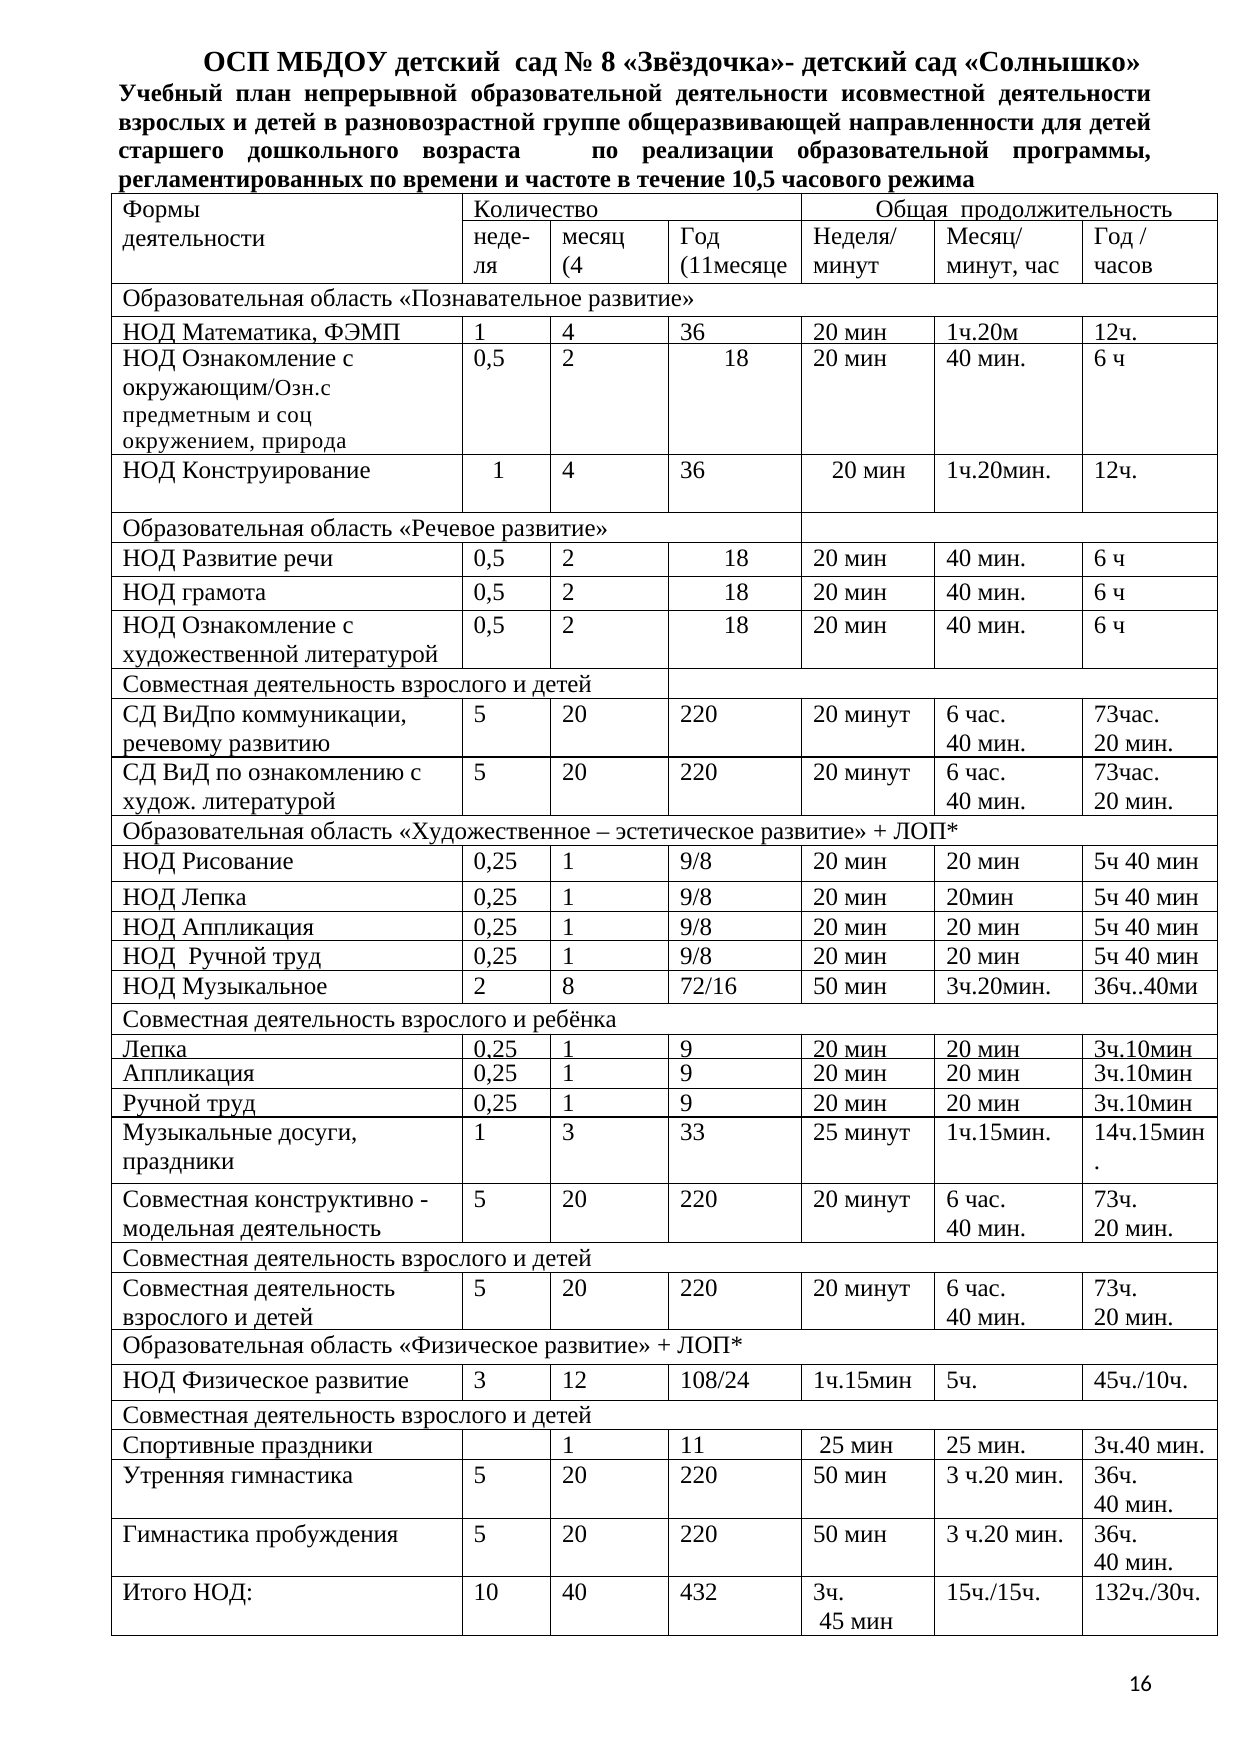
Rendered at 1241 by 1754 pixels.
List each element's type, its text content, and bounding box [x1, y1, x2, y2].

table_cell 220 [669, 699, 801, 756]
table_cell 45ч./10ч. [1083, 1365, 1217, 1399]
table_cell 20 мин [802, 882, 934, 911]
table_cell 36ч..40мин [1083, 971, 1217, 1003]
table_cell 220 [669, 758, 801, 815]
table_cell 5ч 40 мин [1083, 941, 1217, 970]
table_cell 3ч.40 мин. [1083, 1430, 1217, 1459]
table_cell 5 [463, 699, 550, 756]
table_cell 25 мин. [935, 1430, 1082, 1459]
table_header Формы деятельности [112, 194, 462, 282]
table_cell Совместная деятельность взрослого и детей [112, 1273, 462, 1329]
table_cell 9/8 [669, 846, 801, 881]
table_cell 220 [669, 1273, 801, 1329]
table_cell 132ч./30ч. [1083, 1577, 1217, 1635]
text Учебный план непрерывной образовательной деятельности исовместной деятельности взрослых и детей в разновозрастной группе общеразвивающей направленности для детей старшего дошкольного возраста по реализации образовательной программы, регламентированных по времени и частоте в течение 10,5 часового режима [118, 78, 1152, 193]
table_cell Совместная деятельность взрослого и ребёнка [112, 1004, 1217, 1033]
table_cell 20 [551, 1519, 668, 1576]
table_cell 20 мин [802, 543, 934, 576]
table_cell 20 мин [802, 1059, 934, 1087]
table_cell Совместная деятельность взрослого и детей [112, 1401, 1217, 1429]
table_cell 20 мин [802, 455, 934, 512]
table_cell 220 [669, 1184, 801, 1242]
table_cell 3 [551, 1118, 668, 1183]
table_cell 9 [669, 1089, 801, 1116]
table_cell 6 ч [1083, 611, 1217, 668]
table_cell 20 [551, 1184, 668, 1242]
table_cell НОД Ознакомление с художественной литературой [112, 611, 462, 668]
table_cell 73час. 20 мин. [1083, 758, 1217, 815]
table_cell Итого НОД: [112, 1577, 462, 1635]
table_cell 20 мин [935, 846, 1082, 881]
table_cell 40 мин. [935, 344, 1082, 454]
table_cell 20 мин [935, 1059, 1082, 1087]
table_cell 0,25 [463, 882, 550, 911]
table_cell Гимнастика пробуждения [112, 1519, 462, 1576]
table_cell 0,5 [463, 543, 550, 576]
table_header Общая продолжительность Общая продолжительность [802, 194, 1217, 220]
table_cell 1 [551, 912, 668, 940]
table_cell Спортивные праздники [112, 1430, 462, 1459]
table_cell 3ч. 45 мин [802, 1577, 934, 1635]
table_cell 6 час. 40 мин. [935, 758, 1082, 815]
table_cell 73ч. 20 мин. [1083, 1273, 1217, 1329]
table_cell Утренняя гимнастика [112, 1460, 462, 1518]
table_cell 5 [463, 1519, 550, 1576]
table_cell 1ч.20м [935, 317, 1082, 342]
table_cell 20 [551, 758, 668, 815]
table_cell 3ч.10мин [1083, 1089, 1217, 1116]
table_cell 3 ч.20 мин. [935, 1519, 1082, 1576]
table_cell 50 мин [802, 971, 934, 1003]
table_cell 40 мин. [935, 611, 1082, 668]
table_cell 5 [463, 758, 550, 815]
table_cell 1 [463, 317, 550, 342]
table_cell 12ч. [1083, 455, 1217, 512]
table_cell НОД Рисование [112, 846, 462, 881]
table_cell 20 мин [935, 912, 1082, 940]
table_cell 9/8 [669, 912, 801, 940]
table_cell Образовательная область «Познавательное развитие» [112, 284, 1217, 316]
table_cell 1ч.15мин. [935, 1118, 1082, 1183]
table_cell 20 мин [935, 1035, 1082, 1057]
table_cell 36ч. 40 мин. [1083, 1519, 1217, 1576]
table_cell 20 мин [802, 317, 934, 342]
table_cell 18 [669, 577, 801, 609]
table_cell 2 [551, 543, 668, 576]
table_cell Образовательная область «Речевое развитие» [112, 513, 801, 542]
table_cell 3 ч.20 мин. [935, 1460, 1082, 1518]
table_cell 3ч.20мин. [935, 971, 1082, 1003]
table_cell 0,25 [463, 1089, 550, 1116]
table_cell [463, 1430, 550, 1459]
table_cell НОД Физическое развитие [112, 1365, 462, 1399]
table_cell 50 мин [802, 1519, 934, 1576]
table_cell Лепка [112, 1035, 462, 1057]
table_cell 9 [669, 1035, 801, 1057]
table_cell НОД Развитие речи [112, 543, 462, 576]
table_cell 2 [551, 344, 668, 454]
table_cell Неделя/ минут [802, 221, 934, 282]
table_cell 20 мин [935, 1089, 1082, 1116]
table_cell 20 мин [802, 577, 934, 609]
table_cell 14ч.15мин. [1083, 1118, 1217, 1183]
table_cell 20 минут [802, 758, 934, 815]
table_cell 1 [551, 846, 668, 881]
table_cell 36 [669, 455, 801, 512]
table_cell 3ч.10мин [1083, 1035, 1217, 1057]
table_cell 20 мин [935, 941, 1082, 970]
table_cell 1 [551, 1430, 668, 1459]
table_cell [669, 669, 1217, 698]
table_cell 6 ч [1083, 344, 1217, 454]
table_cell 0,25 [463, 912, 550, 940]
table_cell Год (11месяцев) [669, 221, 801, 282]
table_cell 0,25 [463, 1059, 550, 1087]
table_cell 1ч.20мин. [935, 455, 1082, 512]
table_cell 0,25 [463, 846, 550, 881]
table_header Количество [463, 194, 801, 220]
table_cell 1 [551, 1059, 668, 1087]
table_cell Год / часов (11месяцев) [1083, 221, 1217, 282]
table_cell 1 [463, 1118, 550, 1183]
table_cell 20 мин [802, 344, 934, 454]
table_cell 432 [669, 1577, 801, 1635]
table_cell 40 [551, 1577, 668, 1635]
table_cell Музыкальные досуги, праздники развлечения [112, 1118, 462, 1183]
table_cell 5ч 40 мин [1083, 912, 1217, 940]
table_cell 6 час. 40 мин. [935, 1184, 1082, 1242]
table_cell СД ВиДпо коммуникации, речевому развитию [112, 699, 462, 756]
table_cell 12 [551, 1365, 668, 1399]
table_cell НОД Лепка [112, 882, 462, 911]
table_cell 18 [669, 611, 801, 668]
table_cell 20 [551, 1273, 668, 1329]
table_cell 8 [551, 971, 668, 1003]
table_cell 20 [551, 1460, 668, 1518]
table_cell 40 мин. [935, 577, 1082, 609]
table_cell 3ч.10мин [1083, 1059, 1217, 1087]
table_cell Образовательная область «Художественное – эстетическое развитие» + ЛОП* [112, 816, 1217, 845]
table_cell 10 [463, 1577, 550, 1635]
table_cell 20 мин [802, 1089, 934, 1116]
table_cell 6 ч [1083, 543, 1217, 576]
table_cell 0,5 [463, 577, 550, 609]
table_cell 2 [551, 577, 668, 609]
table_cell 72/16 [669, 971, 801, 1003]
table_cell 0,25 [463, 1035, 550, 1057]
table_cell месяц (4 недели) [551, 221, 668, 282]
table_cell 25 мин [802, 1430, 934, 1459]
table_cell 6 час. 40 мин. [935, 699, 1082, 756]
table_cell Аппликация [112, 1059, 462, 1087]
table_cell 18 [669, 543, 801, 576]
table_cell Совместная конструктивно - модельная деятельность [112, 1184, 462, 1242]
table_cell 9/8 [669, 941, 801, 970]
table_cell Совместная деятельность взрослого и детей [112, 1243, 1217, 1272]
table_cell 9/8 [669, 882, 801, 911]
table_cell НОД Аппликация [112, 912, 462, 940]
table_cell НОД Конструирование [112, 455, 462, 512]
table_cell 20 минут [802, 699, 934, 756]
table_cell 20 минут [802, 1273, 934, 1329]
table_cell НОД Музыкальное [112, 971, 462, 1003]
table_cell НОД Ручной труд [112, 941, 462, 970]
table_cell 1ч.15мин [802, 1365, 934, 1399]
table_cell 11 [669, 1430, 801, 1459]
table_cell 0,5 [463, 344, 550, 454]
table_cell 1 [551, 1089, 668, 1116]
table_cell 0,25 [463, 941, 550, 970]
table_cell 220 [669, 1460, 801, 1518]
table_cell 9 [669, 1059, 801, 1087]
table_cell 73час. 20 мин. [1083, 699, 1217, 756]
table_cell 5ч. [935, 1365, 1082, 1399]
table_cell 6 ч [1083, 577, 1217, 609]
table_cell НОД Ознакомление с окружающим/Озн.с предметным и соц окружением, природа [112, 344, 462, 454]
table_cell НОД грамота [112, 577, 462, 609]
table_cell 1 [463, 455, 550, 512]
text ОСП МБДОУ детский сад № 8 «Звёздочка»- детский сад «Солнышко» [177, 44, 1167, 78]
table_cell СД ВиД по ознакомлению с худож. литературой [112, 758, 462, 815]
table_cell 20 мин [802, 941, 934, 970]
table_cell 5ч 40 мин [1083, 846, 1217, 881]
table_cell 36 [669, 317, 801, 342]
table_cell 18 [669, 344, 801, 454]
table_cell 5 [463, 1184, 550, 1242]
table_cell 20 мин [802, 846, 934, 881]
table_cell 20 мин [802, 912, 934, 940]
table_cell неде- ля [463, 221, 550, 282]
table_cell 5ч 40 мин [1083, 882, 1217, 911]
table_cell 20 [551, 699, 668, 756]
table_cell 1 [551, 941, 668, 970]
table_cell 2 [551, 611, 668, 668]
table_cell 12ч. [1083, 317, 1217, 342]
table_cell 6 час. 40 мин. [935, 1273, 1082, 1329]
table_cell 33 [669, 1118, 801, 1183]
table_cell 25 минут [802, 1118, 934, 1183]
table_cell 0,5 [463, 611, 550, 668]
table_cell 3 [463, 1365, 550, 1399]
table_cell Ручной труд [112, 1089, 462, 1116]
table_cell 4 [551, 317, 668, 342]
table_cell 50 мин [802, 1460, 934, 1518]
table_cell 20 минут [802, 1184, 934, 1242]
table_cell 1 [551, 882, 668, 911]
table_cell 2 [463, 971, 550, 1003]
table_cell 220 [669, 1519, 801, 1576]
table_cell 40 мин. [935, 543, 1082, 576]
table_cell 20 мин [802, 1035, 934, 1057]
table_cell 5 [463, 1273, 550, 1329]
table_cell Месяц/ минут, час [935, 221, 1082, 282]
table_cell 36ч. 40 мин. [1083, 1460, 1217, 1518]
table_cell 20мин [935, 882, 1082, 911]
table_cell [802, 513, 1217, 542]
table_cell 108/24 [669, 1365, 801, 1399]
table_cell 73ч. 20 мин. [1083, 1184, 1217, 1242]
table_cell Образовательная область «Физическое развитие» + ЛОП* [112, 1330, 1217, 1364]
table_cell НОД Математика, ФЭМП [112, 317, 462, 342]
table_cell 20 мин [802, 611, 934, 668]
table_cell 15ч./15ч. [935, 1577, 1082, 1635]
table_cell 4 [551, 455, 668, 512]
table_cell 1 [551, 1035, 668, 1057]
table_cell Совместная деятельность взрослого и детей [112, 669, 668, 698]
table_cell 5 [463, 1460, 550, 1518]
